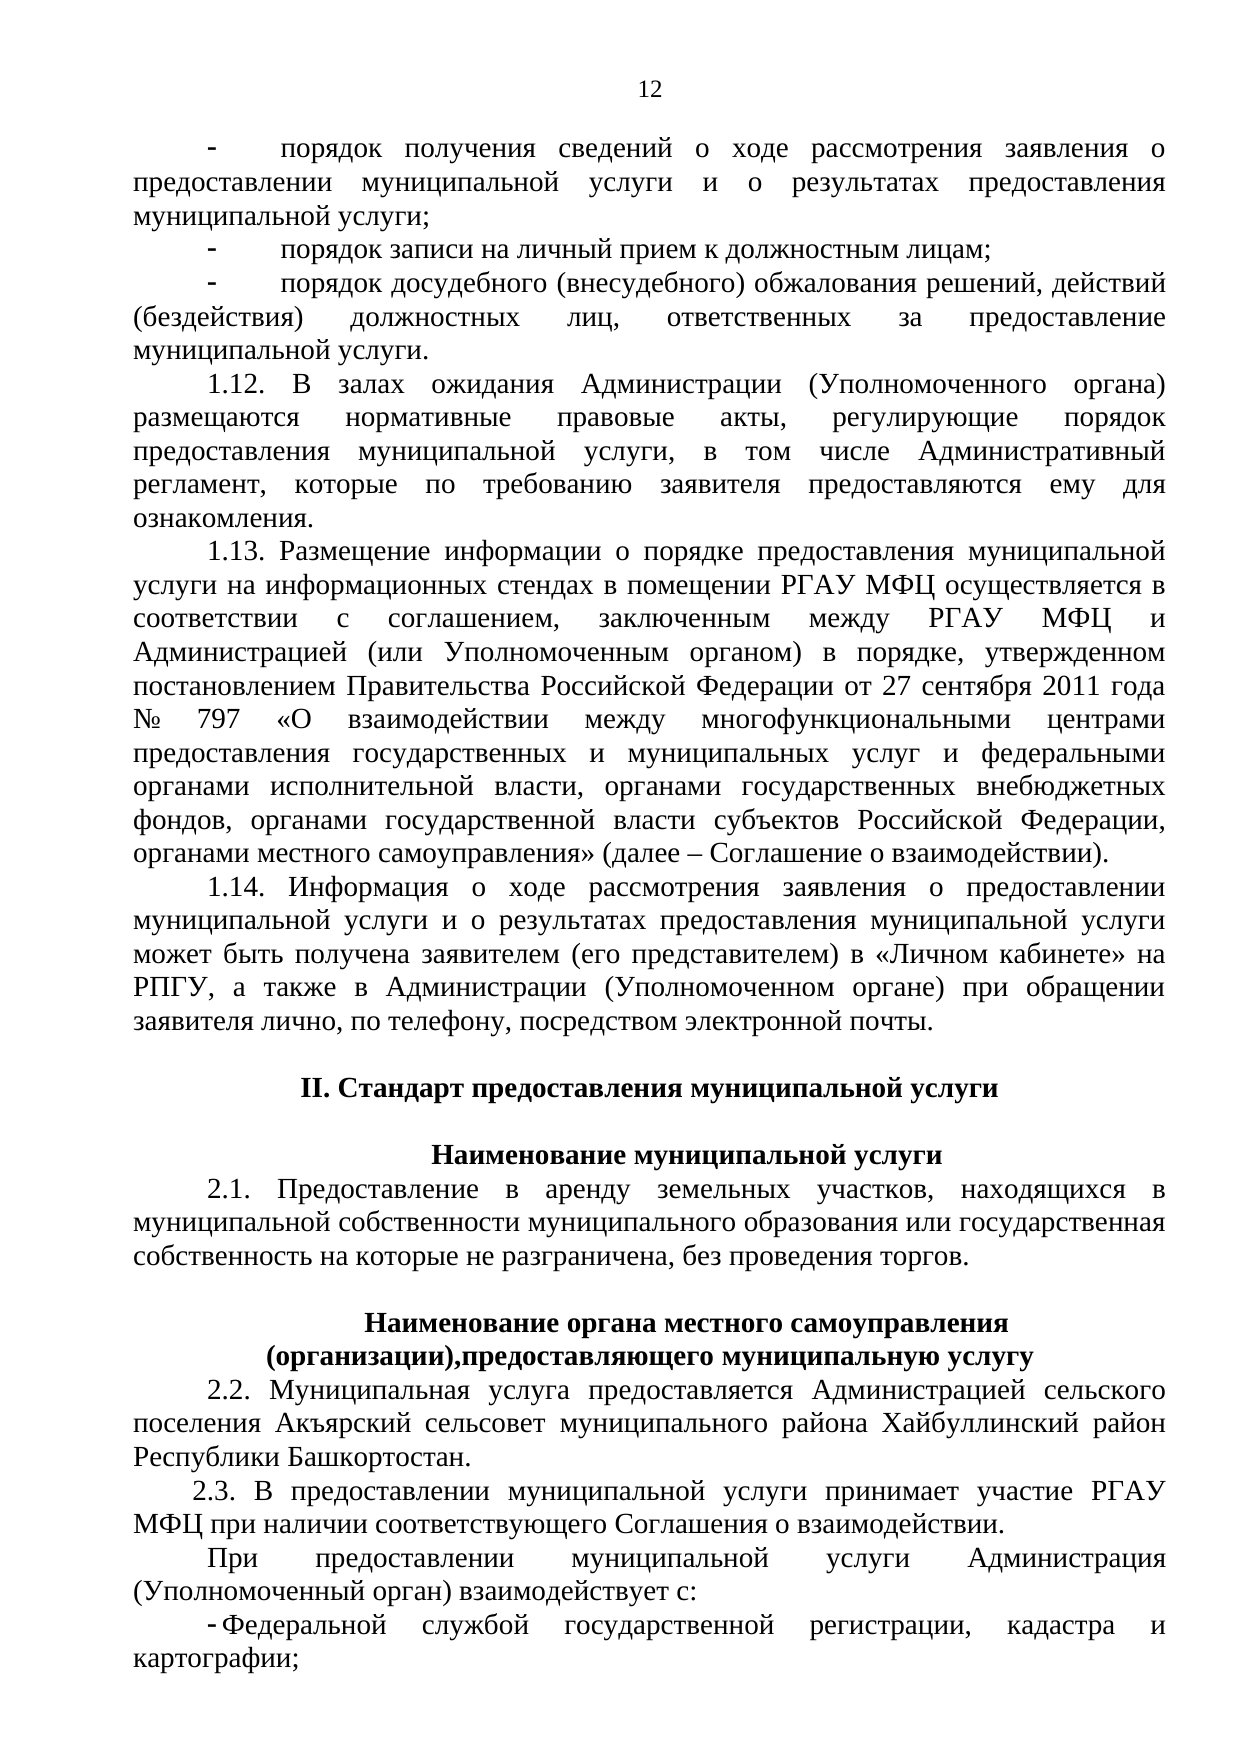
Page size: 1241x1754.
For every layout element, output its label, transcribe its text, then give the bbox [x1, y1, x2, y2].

list порядок получения сведений о ходе рассмотрения заявления о предоставлении муниципальной услуги и о результатах предоставления муниципальной услуги; [133, 131, 1167, 231]
text 1.14. Информация о ходе рассмотрения заявления о предоставлении муниципальной услуги и о результатах предоставления муниципальной услуги может быть получена заявителем (его представителем) в «Личном кабинете» на РПГУ, а также в Администрации (Уполномоченном органе) при обращении заявителя лично, по телефону, посредством электронной почты. [133, 869, 1167, 1037]
text Наименование органа местного самоуправления (организации),предоставляющего муниципальную услугу [133, 1305, 1167, 1372]
text 2.1. Предоставление в аренду земельных участков, находящихся в муниципальной собственности муниципального образования или государственная собственность на которые не разграничена, без проведения торгов. [133, 1171, 1167, 1271]
text Наименование муниципальной услуги [133, 1137, 1167, 1171]
text 1.13. Размещение информации о порядке предоставления муниципальной услуги на информационных стендах в помещении РГАУ МФЦ осуществляется в соответствии с соглашением, заключенным между РГАУ МФЦ и Администрацией (или Уполномоченным органом) в порядке, утвержденном постановлением Правительства Российской Федерации от 27 сентября 2011 года № 797 «О взаимодействии между многофункциональными центрами предоставления государственных и муниципальных услуг и федеральными органами исполнительной власти, органами государственных внебюджетных фондов, органами государственной власти субъектов Российской Федерации, органами местного самоуправления» (далее – Соглашение о взаимодействии). [133, 533, 1167, 869]
list Федеральной службой государственной регистрации, кадастра и картографии; [133, 1607, 1167, 1674]
list порядок досудебного (внесудебного) обжалования решений, действий (бездействия) должностных лиц, ответственных за предоставление муниципальной услуги. [133, 265, 1167, 366]
text II. Стандарт предоставления муниципальной услуги [133, 1070, 1167, 1104]
text 1.12. В залах ожидания Администрации (Уполномоченного органа) размещаются нормативные правовые акты, регулирующие порядок предоставления муниципальной услуги, в том числе Административный регламент, которые по требованию заявителя предоставляются ему для ознакомления. [133, 366, 1167, 533]
text 2.2. Муниципальная услуга предоставляется Администрацией сельского поселения Акъярский сельсовет муниципального района Хайбуллинский район Республики Башкортостан. [133, 1372, 1167, 1473]
list порядок записи на личный прием к должностным лицам; [133, 231, 1167, 265]
text При предоставлении муниципальной услуги Администрация (Уполномоченный орган) взаимодействует с: [133, 1540, 1167, 1607]
text 2.3. В предоставлении муниципальной услуги принимает участие РГАУ МФЦ при наличии соответствующего Соглашения о взаимодействии. [133, 1473, 1167, 1540]
